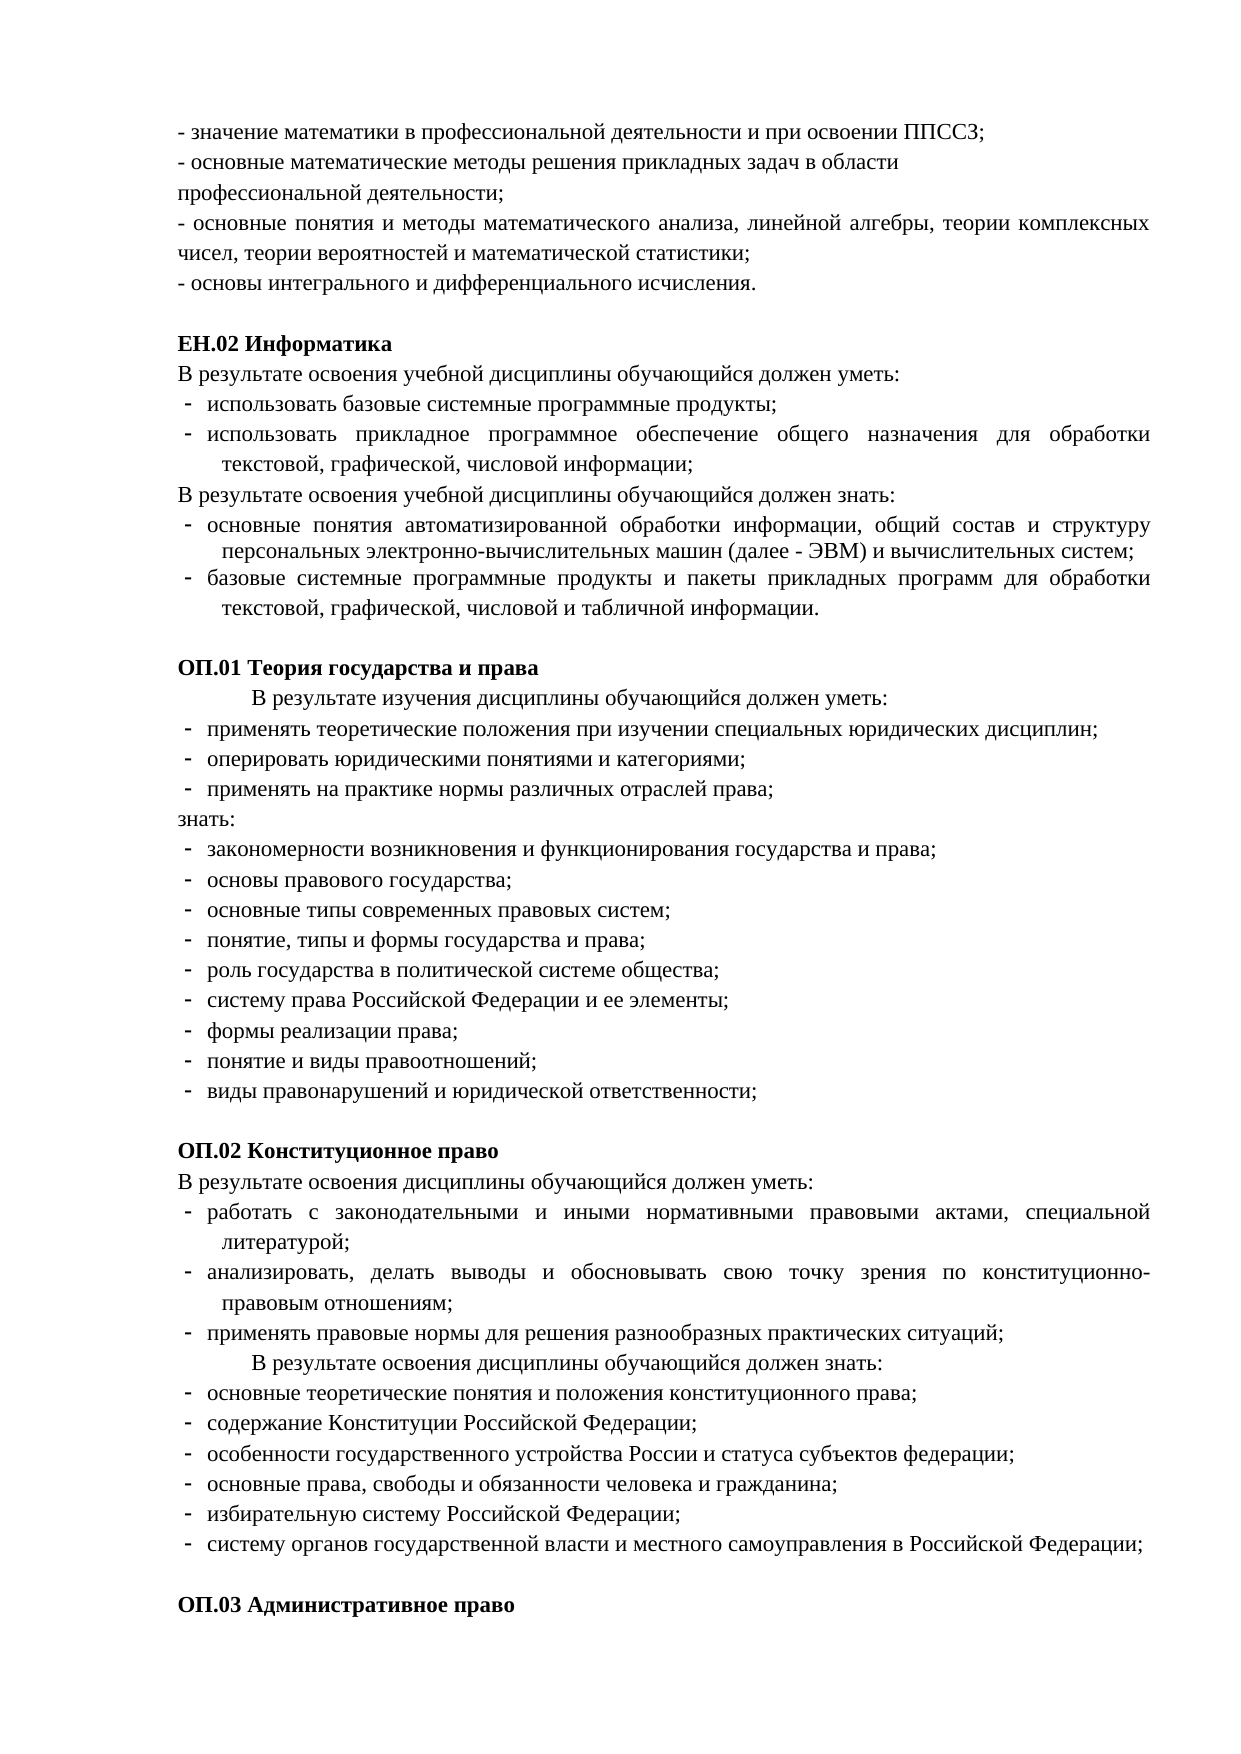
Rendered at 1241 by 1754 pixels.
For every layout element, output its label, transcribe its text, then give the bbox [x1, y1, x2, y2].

text ОП.02 Конституционное право [177, 1137, 1152, 1164]
list основные понятия автоматизированной обработки информации, общий состав и структуру персональных электронно-вычислительных машин (далее - ЭВМ) и вычислительных систем; [184, 511, 1152, 563]
text - значение математики в профессиональной деятельности и при освоении ППССЗ; [177, 118, 1152, 144]
list основные права, свободы и обязанности человека и гражданина; [184, 1470, 1152, 1496]
list оперировать юридическими понятиями и категориями; [184, 745, 1152, 771]
text профессиональной деятельности; [177, 178, 1152, 205]
list основы правового государства; [184, 866, 1152, 892]
list применять теоретические положения при изучении специальных юридических дисциплин; [184, 714, 1152, 741]
text ЕН.02 Информатика [177, 329, 1152, 356]
list использовать базовые системные программные продукты; [184, 390, 1152, 416]
list закономерности возникновения и функционирования государства и права; [184, 835, 1152, 862]
text - основные понятия и методы математического анализа, линейной алгебры, теории комплексных чисел, теории вероятностей и математической статистики; [177, 209, 1152, 265]
list анализировать, делать выводы и обосновывать свою точку зрения по конституционно-правовым отношениям; [184, 1258, 1152, 1315]
list работать с законодательными и иными нормативными правовыми актами, специальной литературой; [184, 1198, 1152, 1254]
list систему органов государственной власти и местного самоуправления в Российской Федерации; [184, 1530, 1152, 1557]
list формы реализации права; [184, 1017, 1152, 1043]
text знать: [177, 805, 1152, 832]
text ОП.01 Теория государства и права [177, 654, 1152, 681]
list применять на практике нормы различных отраслей права; [184, 775, 1152, 801]
list понятие и виды правоотношений; [184, 1047, 1152, 1073]
text В результате освоения дисциплины обучающийся должен уметь: [177, 1168, 1152, 1194]
text ОП.03 Административное право [177, 1591, 1152, 1617]
text В результате освоения учебной дисциплины обучающийся должен знать: [177, 481, 1152, 507]
text - основные математические методы решения прикладных задач в области [177, 148, 1152, 175]
list особенности государственного устройства России и статуса субъектов федерации; [184, 1439, 1152, 1466]
text - основы интегрального и дифференциального исчисления. [177, 269, 1152, 296]
list использовать прикладное программное обеспечение общего назначения для обработки текстовой, графической, числовой информации; [184, 420, 1152, 477]
text В результате освоения дисциплины обучающийся должен знать: [177, 1349, 1152, 1375]
list виды правонарушений и юридической ответственности; [184, 1077, 1152, 1103]
list избирательную систему Российской Федерации; [184, 1500, 1152, 1526]
list применять правовые нормы для решения разнообразных практических ситуаций; [184, 1319, 1152, 1345]
list систему права Российской Федерации и ее элементы; [184, 986, 1152, 1013]
list основные теоретические понятия и положения конституционного права; [184, 1379, 1152, 1406]
text В результате изучения дисциплины обучающийся должен уметь: [177, 684, 1152, 711]
list понятие, типы и формы государства и права; [184, 926, 1152, 952]
text В результате освоения учебной дисциплины обучающийся должен уметь: [177, 360, 1152, 386]
list роль государства в политической системе общества; [184, 956, 1152, 983]
list базовые системные программные продукты и пакеты прикладных программ для обработки текстовой, графической, числовой и табличной информации. [184, 563, 1152, 620]
list содержание Конституции Российской Федерации; [184, 1409, 1152, 1436]
list основные типы современных правовых систем; [184, 896, 1152, 922]
